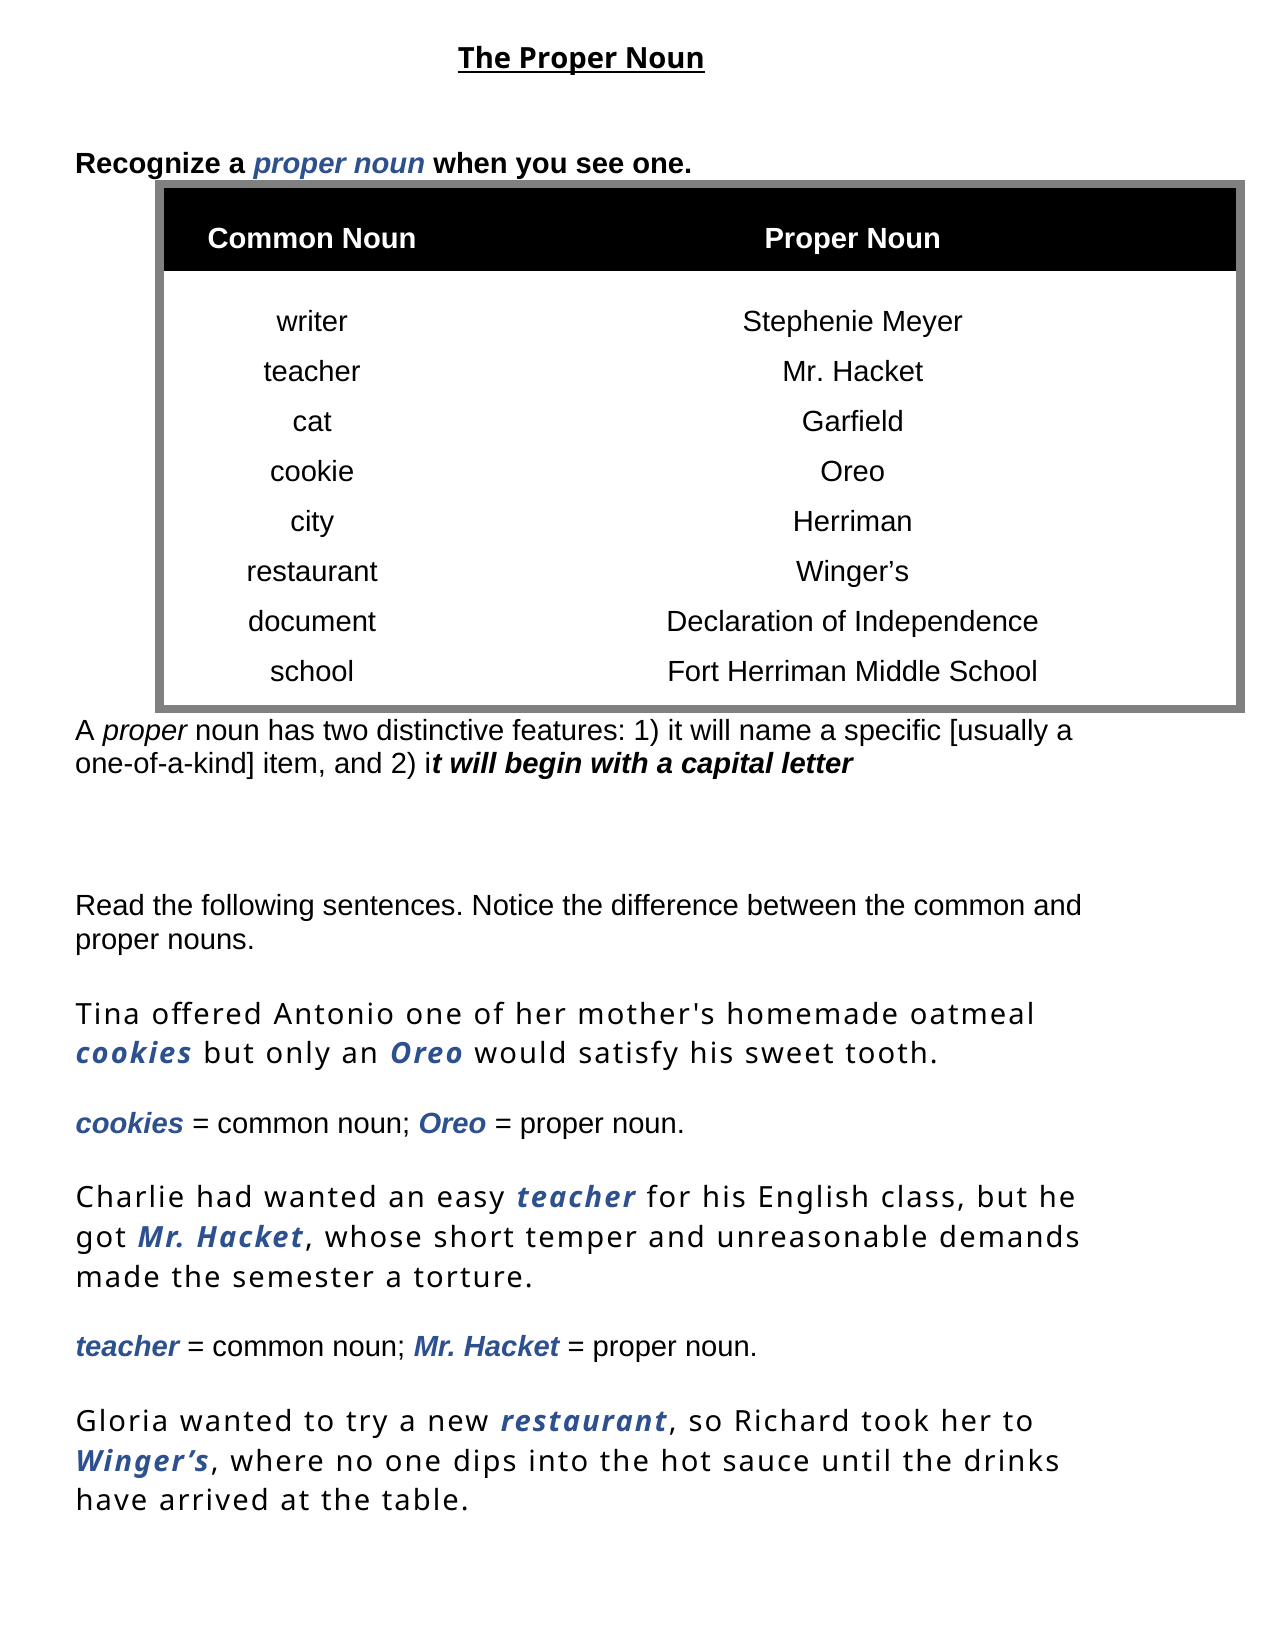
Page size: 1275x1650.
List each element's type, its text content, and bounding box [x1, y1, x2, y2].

text Gloria wanted to try a new restaurant, so Richard took her to Winger’s, where no one dips into the hot sauce until the drinks have arrived at the table. [75, 1400, 1087, 1519]
table_cell writer teacher cat cookie city restaurant document school [164, 271, 549, 704]
text Recognize a proper noun when you see one. [75, 146, 1087, 179]
table_cell Stephenie Meyer Mr. Hacket Garfield Oreo Herriman Winger’s Declaration of Independence Fort Herriman Middle School [549, 271, 1236, 704]
text cookies = common noun; Oreo = proper noun. [75, 1106, 1087, 1139]
text Read the following sentences. Notice the difference between the common and proper nouns. [75, 888, 1087, 956]
text teacher = common noun; Mr. Hacket = proper noun. [75, 1329, 1087, 1363]
text Charlie had wanted an easy teacher for his English class, but he got Mr. Hacket, whose short temper and unreasonable demands made the semester a torture. [75, 1177, 1087, 1296]
table_header Common Noun [164, 188, 549, 271]
text A proper noun has two distinctive features: 1) it will name a specific [usually a one-of-a-kind] item, and 2) it will begin with a capital letter [75, 713, 1087, 780]
text The Proper Noun [75, 37, 1087, 77]
text Tina offered Antonio one of her mother's homemade oatmeal cookies but only an Oreo would satisfy his sweet tooth. [75, 993, 1087, 1072]
table_header Proper Noun [549, 188, 1236, 271]
